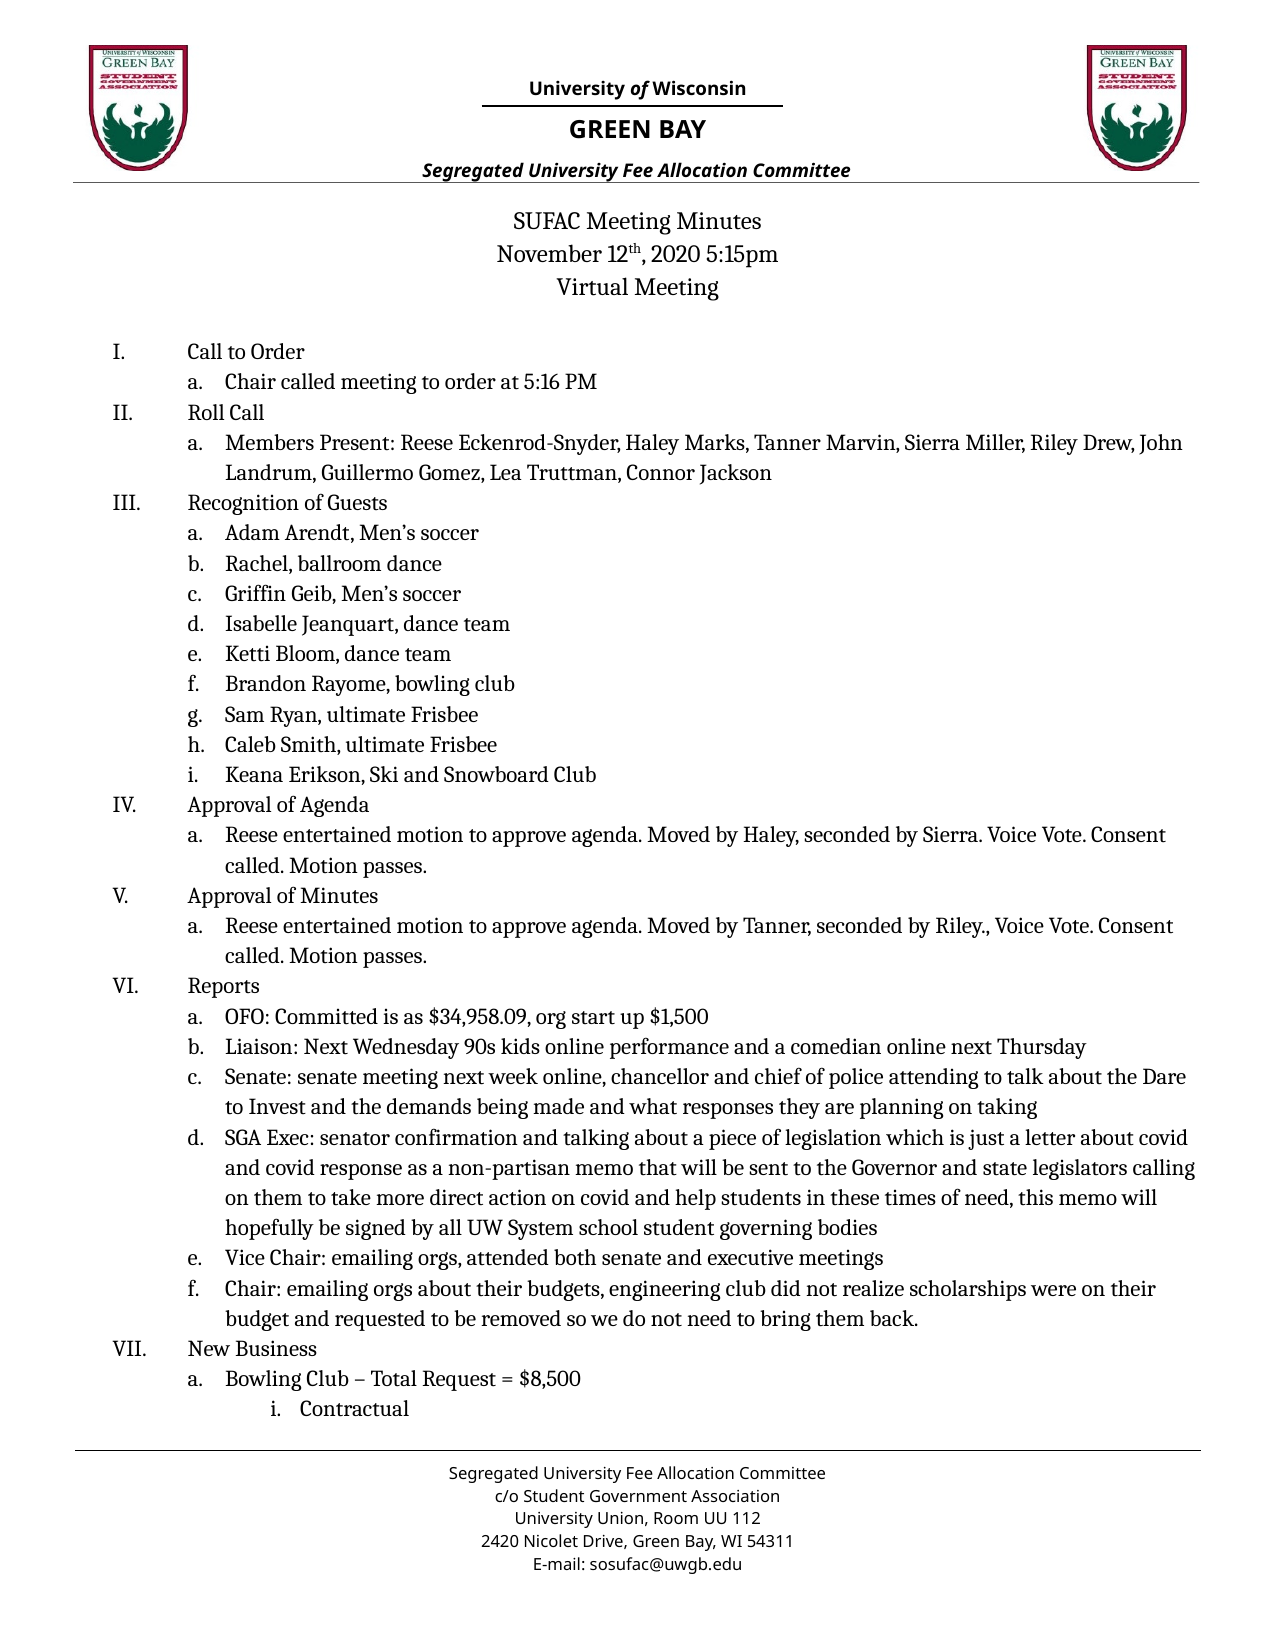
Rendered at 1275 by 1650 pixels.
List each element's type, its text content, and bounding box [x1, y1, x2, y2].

list Sam Ryan, ultimate Frisbee [187, 701, 1200, 728]
list Senate: senate meeting next week online, chancellor and chief of police attending to talk about the Dare to Invest and the demands being made and what responses they are planning on taking [187, 1064, 1200, 1121]
list Call to Order [112, 339, 1200, 365]
list Approval of Minutes [112, 883, 1200, 909]
list Chair called meeting to order at 5:16 PM [187, 369, 1200, 396]
list SGA Exec: senator confirmation and talking about a piece of legislation which is just a letter about covid and covid response as a non-partisan memo that will be sent to the Governor and state legislators calling on them to take more direct action on covid and help students in these times of need, this memo will hopefully be signed by all UW System school student governing bodies [187, 1124, 1200, 1241]
list Griffin Geib, Men’s soccer [187, 581, 1200, 607]
list Isabelle Jeanquart, dance team [187, 611, 1200, 637]
list Vice Chair: emailing orgs, attended both senate and executive meetings [187, 1245, 1200, 1272]
picture [75, 45, 201, 171]
list Adam Arendt, Men’s soccer [187, 520, 1200, 547]
list Contractual [281, 1396, 1200, 1423]
list Reese entertained motion to approve agenda. Moved by Tanner, seconded by Riley., Voice Vote. Consent called. Motion passes. [187, 913, 1200, 969]
list Bowling Club – Total Request = $8,500 [187, 1366, 1200, 1392]
text SUFAC Meeting Minutes [75, 207, 1200, 236]
text November 12th, 2020 5:15pm [75, 240, 1200, 269]
list Ketti Bloom, dance team [187, 641, 1200, 667]
list Roll Call [112, 399, 1200, 426]
list Caleb Smith, ultimate Frisbee [187, 732, 1200, 758]
list Recognition of Guests [112, 490, 1200, 516]
text Virtual Meeting [75, 273, 1200, 302]
list Reports [112, 973, 1200, 1000]
list Liaison: Next Wednesday 90s kids online performance and a comedian online next Thursday [187, 1034, 1200, 1060]
list Members Present: Reese Eckenrod-Snyder, Haley Marks, Tanner Marvin, Sierra Miller, Riley Drew, John Landrum, Guillermo Gomez, Lea Truttman, Connor Jackson [187, 429, 1200, 486]
list Keana Erikson, Ski and Snowboard Club [187, 762, 1200, 788]
picture [1073, 45, 1200, 171]
list OFO: Committed is as $34,958.09, org start up $1,500 [187, 1003, 1200, 1030]
list Approval of Agenda [112, 792, 1200, 818]
list Reese entertained motion to approve agenda. Moved by Haley, seconded by Sierra. Voice Vote. Consent called. Motion passes. [187, 822, 1200, 879]
list New Business [112, 1336, 1200, 1362]
list Brandon Rayome, bowling club [187, 671, 1200, 698]
list Chair: emailing orgs about their budgets, engineering club did not realize scholarships were on their budget and requested to be removed so we do not need to bring them back. [187, 1275, 1200, 1332]
list Rachel, ballroom dance [187, 550, 1200, 577]
